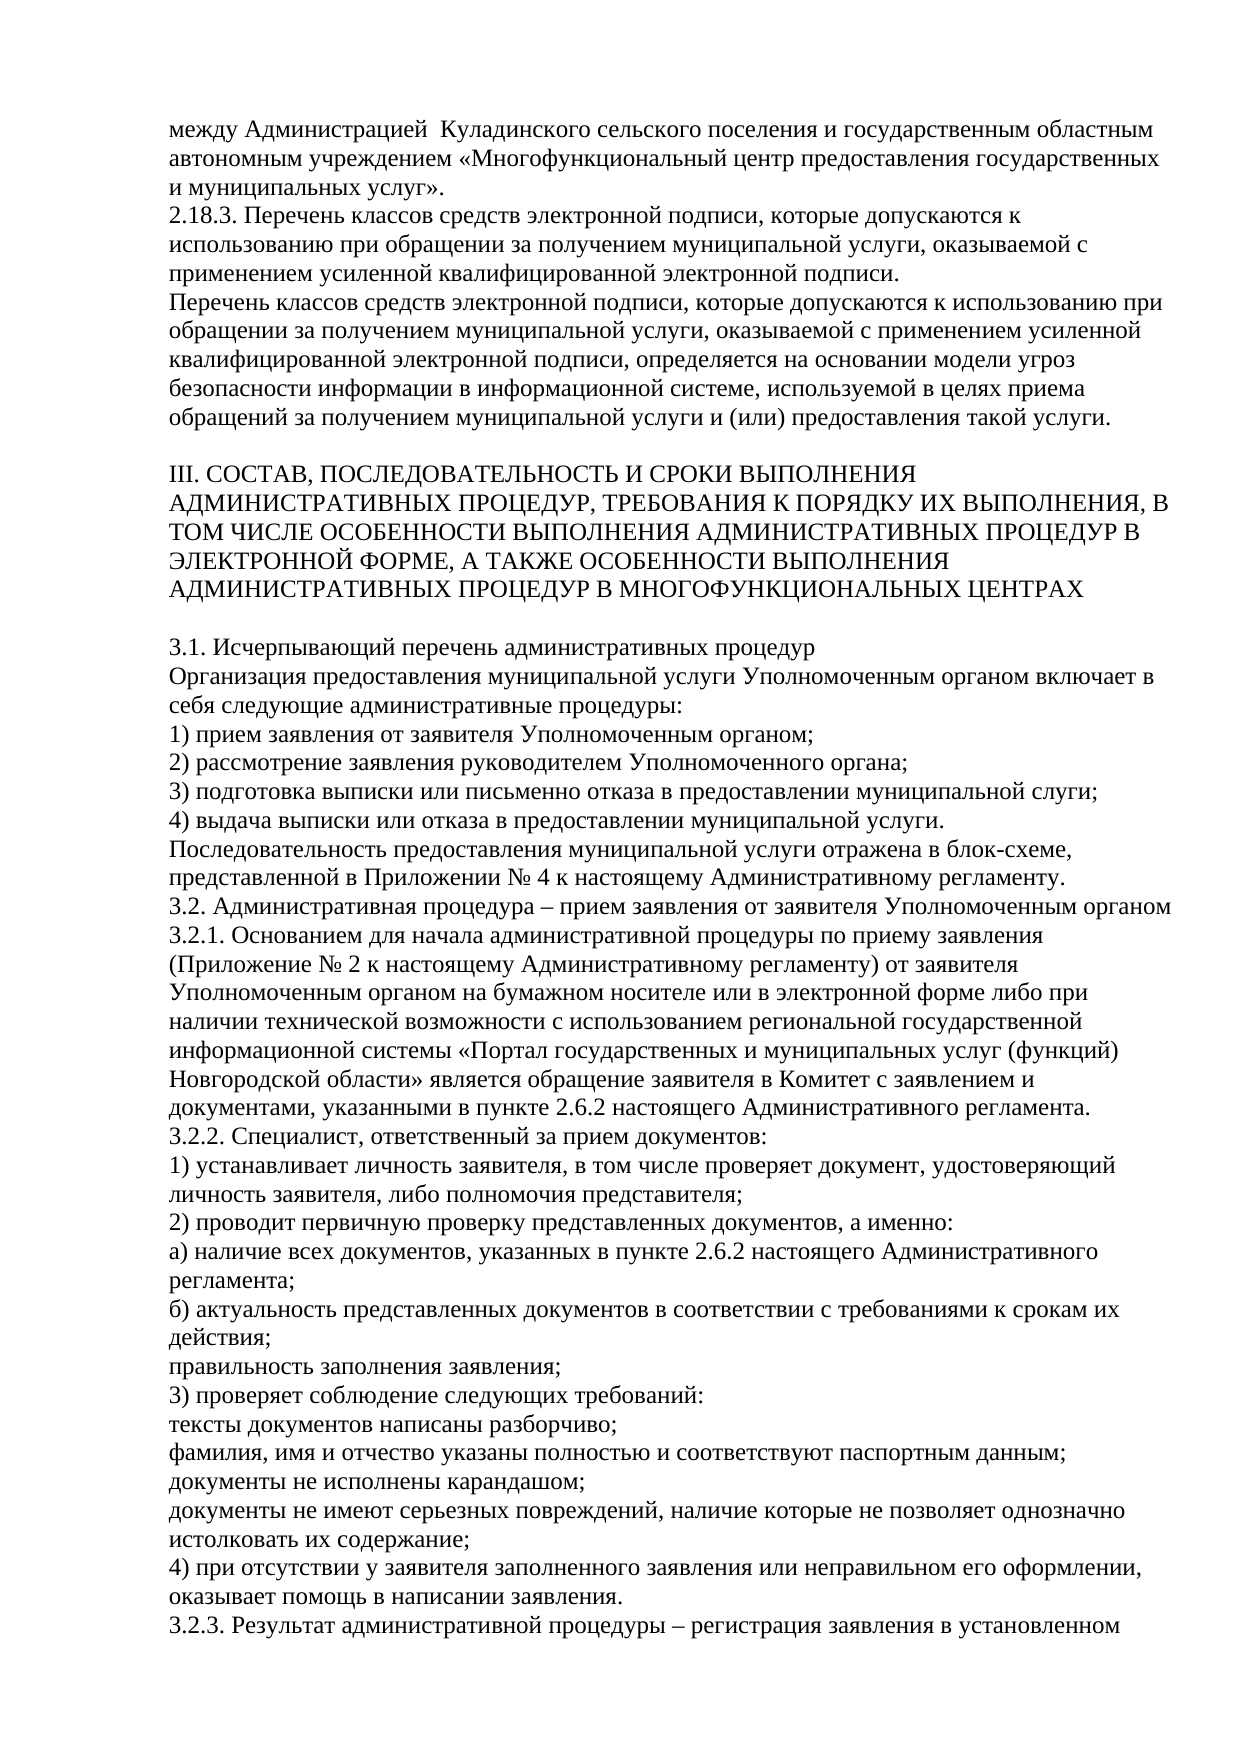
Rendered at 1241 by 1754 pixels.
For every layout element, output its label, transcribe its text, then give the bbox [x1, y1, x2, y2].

text III. СОСТАВ, ПОСЛЕДОВАТЕЛЬНОСТЬ И СРОКИ ВЫПОЛНЕНИЯ АДМИНИСТРАТИВНЫХ ПРОЦЕДУР, ТРЕБОВАНИЯ К ПОРЯДКУ ИХ ВЫПОЛНЕНИЯ, В ТОМ ЧИСЛЕ ОСОБЕННОСТИ ВЫПОЛНЕНИЯ АДМИНИСТРАТИВНЫХ ПРОЦЕДУР В ЭЛЕКТРОННОЙ ФОРМЕ, А ТАКЖЕ ОСОБЕННОСТИ ВЫПОЛНЕНИЯ АДМИНИСТРАТИВНЫХ ПРОЦЕДУР В МНОГОФУНКЦИОНАЛЬНЫХ ЦЕНТРАХ [168, 459, 1179, 603]
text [168, 632, 1179, 1639]
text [168, 114, 1179, 430]
